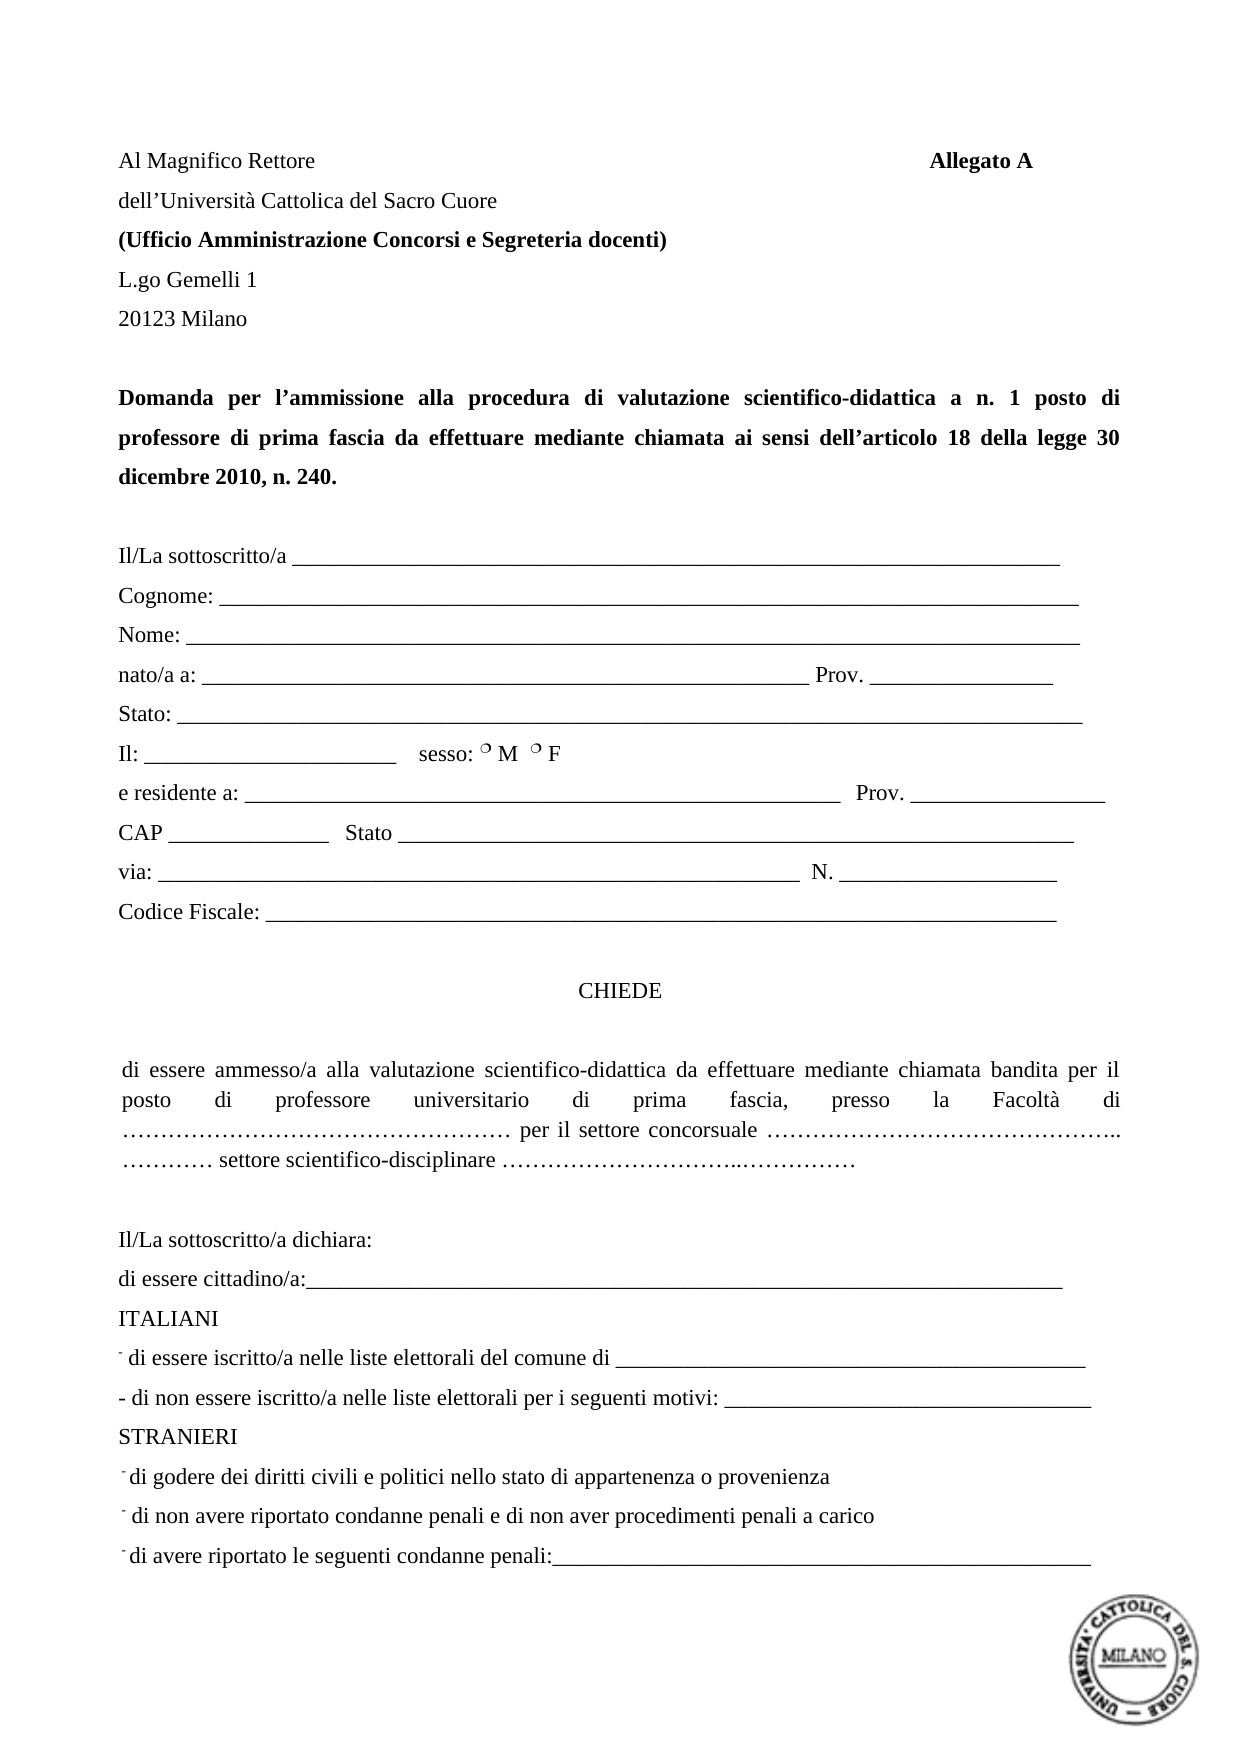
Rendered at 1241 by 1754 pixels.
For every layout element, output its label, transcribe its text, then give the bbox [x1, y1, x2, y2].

text - di godere dei diritti civili e politici nello stato di appartenenza o provenienza [118, 1463, 1122, 1489]
text CAP ______________ Stato ___________________________________________________________ [118, 819, 1122, 845]
text - di avere riportato le seguenti condanne penali:_______________________________________________ [118, 1542, 1122, 1568]
text (Ufficio Amministrazione Concorsi e Segreteria docenti) [118, 227, 1122, 253]
text - di non avere riportato condanne penali e di non aver procedimenti penali a carico [118, 1502, 1122, 1529]
text di essere ammesso/a alla valutazione scientifico-didattica da effettuare mediante chiamata bandita per il posto di professore universitario di prima fascia, presso la Facoltà di …………………………………………… per il settore concorsuale ………………………………………..………… settore scientifico-disciplinare …………………………..…………… [122, 1056, 1122, 1173]
text STRANIERI [118, 1423, 1122, 1450]
text ITALIANI [118, 1305, 1122, 1331]
text Cognome: ___________________________________________________________________________ [118, 582, 1122, 608]
text Nome: ______________________________________________________________________________ [118, 621, 1122, 648]
text via: ________________________________________________________ N. ___________________ [118, 858, 1122, 884]
text Il/La sottoscritto/a dichiara: [118, 1226, 1122, 1252]
text Il: ______________________ sesso: M F [118, 740, 1122, 766]
text Codice Fiscale: _____________________________________________________________________ [118, 898, 1122, 924]
text Al Magnifico Rettore Allegato A dell’Università Cattolica del Sacro Cuore [118, 148, 1122, 213]
text Il/La sottoscritto/a ___________________________________________________________________ [118, 542, 1122, 569]
text - di essere iscritto/a nelle liste elettorali del comune di _________________________________________ [118, 1344, 1122, 1371]
text Stato: _______________________________________________________________________________ [118, 700, 1122, 727]
text - di non essere iscritto/a nelle liste elettorali per i seguenti motivi: ________________________________ [118, 1384, 1122, 1410]
text CHIEDE [118, 977, 1122, 1003]
text e residente a: ____________________________________________________ Prov. _________________ [118, 779, 1122, 806]
text 20123 Milano [118, 306, 1122, 332]
picture [1065, 1593, 1200, 1724]
text Domanda per l’ammissione alla procedura di valutazione scientifico-didattica a n. 1 posto di professore di prima fascia da effettuare mediante chiamata ai sensi dell’articolo 18 della legge 30 dicembre 2010, n. 240. [118, 384, 1122, 490]
text nato/a a: _____________________________________________________ Prov. ________________ [118, 661, 1122, 687]
text di essere cittadino/a:__________________________________________________________________ [118, 1266, 1122, 1292]
text L.go Gemelli 1 [118, 266, 1122, 292]
